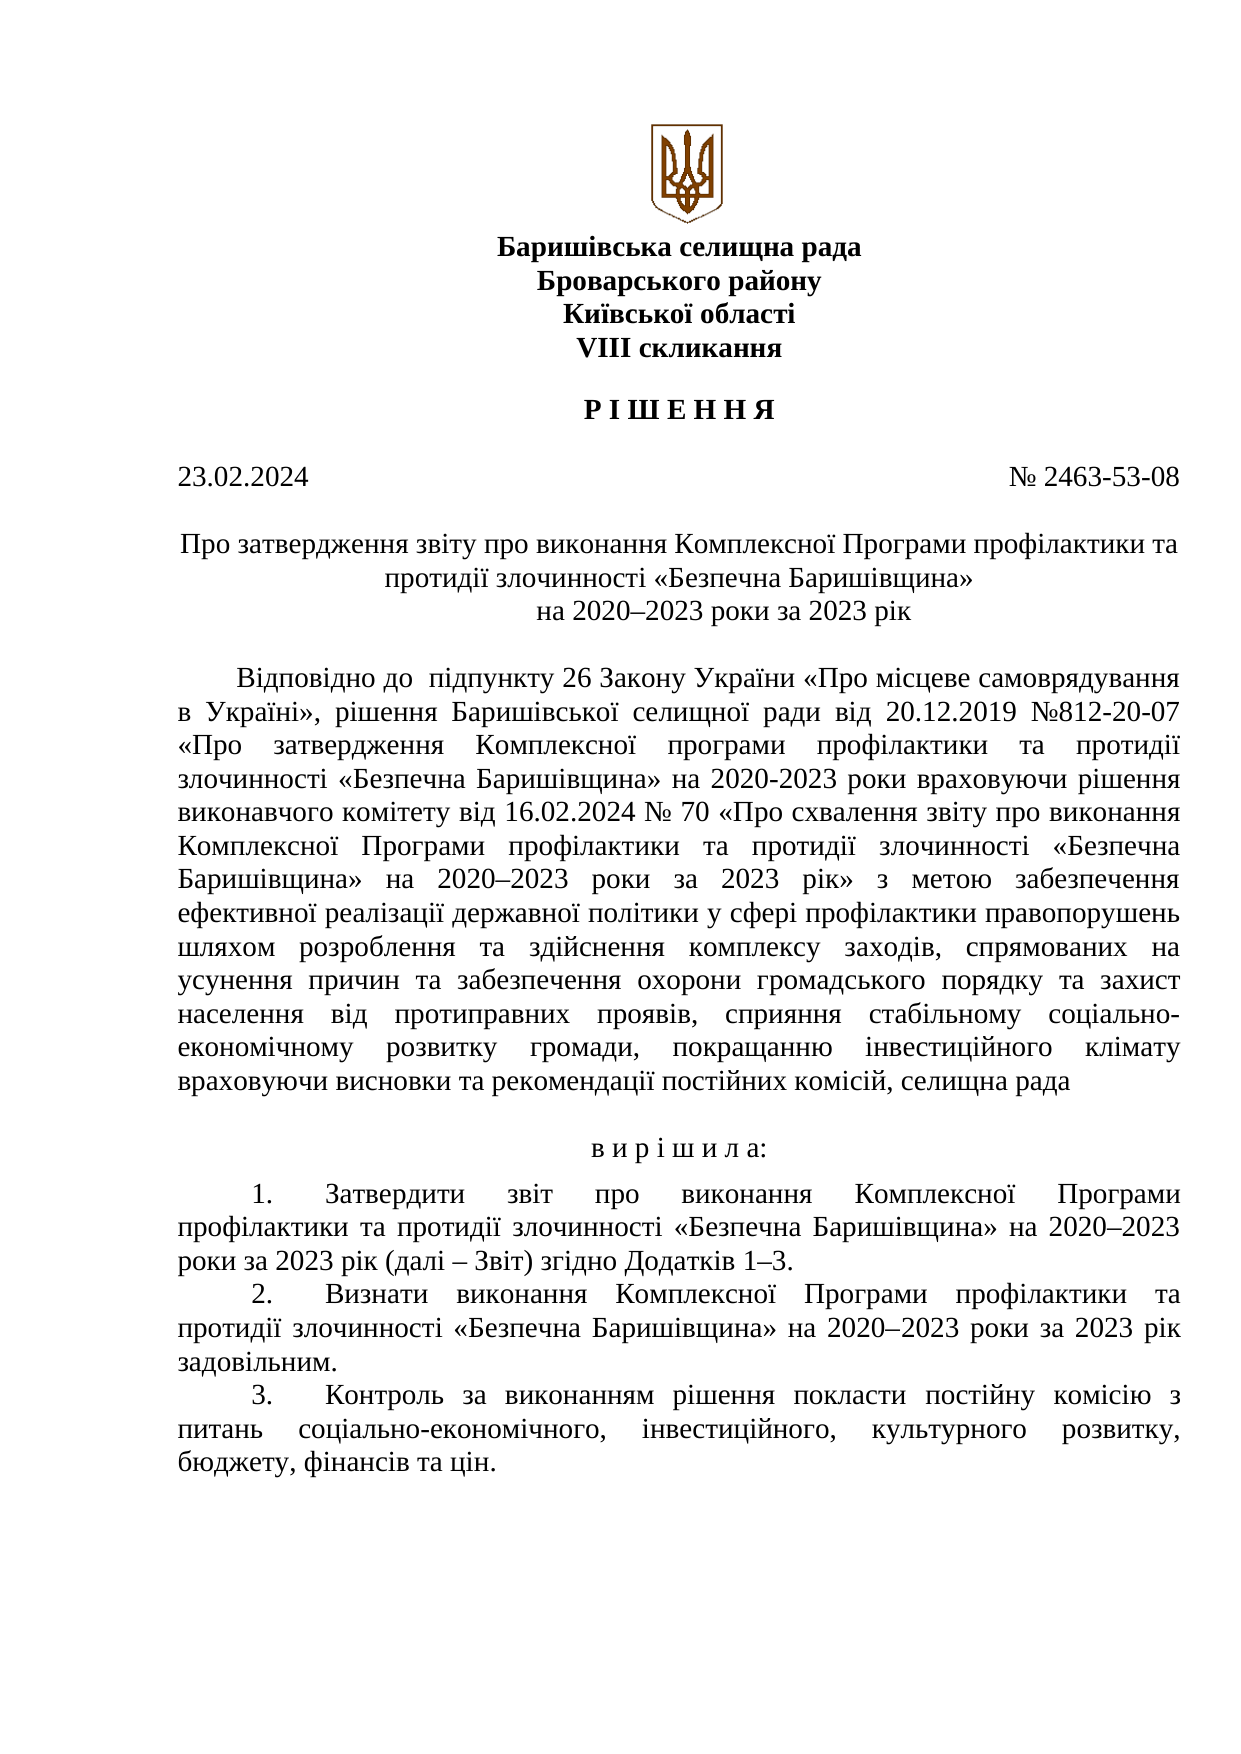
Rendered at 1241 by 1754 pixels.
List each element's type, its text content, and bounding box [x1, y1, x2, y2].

list Контроль за виконанням рішення покласти постійну комісію з питань соціально-економічного, інвестиційного, культурного розвитку, бюджету, фінансів та цін. [177, 1377, 1181, 1478]
text Про затвердження звіту про виконання Комплексної Програми профілактики та [177, 526, 1181, 560]
text Броварського району [177, 263, 1181, 296]
text Київської області [177, 296, 1181, 330]
text Відповідно до підпункту 26 Закону України «Про місцеве самоврядування в Україні», рішення Баришівської селищної ради від 20.12.2019 №812-20-07 «Про затвердження Комплексної програми профілактики та протидії злочинності «Безпечна Баришівщина» на 2020-2023 роки враховуючи рішення виконавчого комітету від 16.02.2024 № 70 «Про схвалення звіту про виконання Комплексної Програми профілактики та протидії злочинності «Безпечна Баришівщина» на 2020–2023 роки за 2023 рік» з метою забезпечення ефективної реалізації державної політики у сфері профілактики правопорушень шляхом розроблення та здійснення комплексу заходів, спрямованих на усунення причин та забезпечення охорони громадського порядку та захист населення від протиправних проявів, сприяння стабільному соціально-економічному розвитку громади, покращанню інвестиційного клімату враховуючи висновки та рекомендації постійних комісій, селищна рада [177, 660, 1181, 1096]
text Р І Ш Е Н Н Я [177, 392, 1181, 426]
list Визнати виконання Комплексної Програми профілактики та протидії злочинності «Безпечна Баришівщина» на 2020–2023 роки за 2023 рік задовільним. [177, 1277, 1181, 1377]
list Затвердити звіт про виконання Комплексної Програми профілактики та протидії злочинності «Безпечна Баришівщина» на 2020–2023 роки за 2023 рік (далі – Звіт) згідно Додатків 1–3. [177, 1176, 1181, 1277]
text в и р і ш и л а: [177, 1130, 1181, 1163]
text 23.02.2024 № 2463-53-08 [177, 459, 1181, 493]
text Баришівська селищна рада [177, 229, 1181, 263]
text на 2020–2023 роки за 2023 рік [177, 593, 1211, 627]
text VIII скликання [177, 330, 1181, 363]
text протидії злочинності «Безпечна Баришівщина» [177, 560, 1181, 593]
picture [645, 118, 730, 229]
